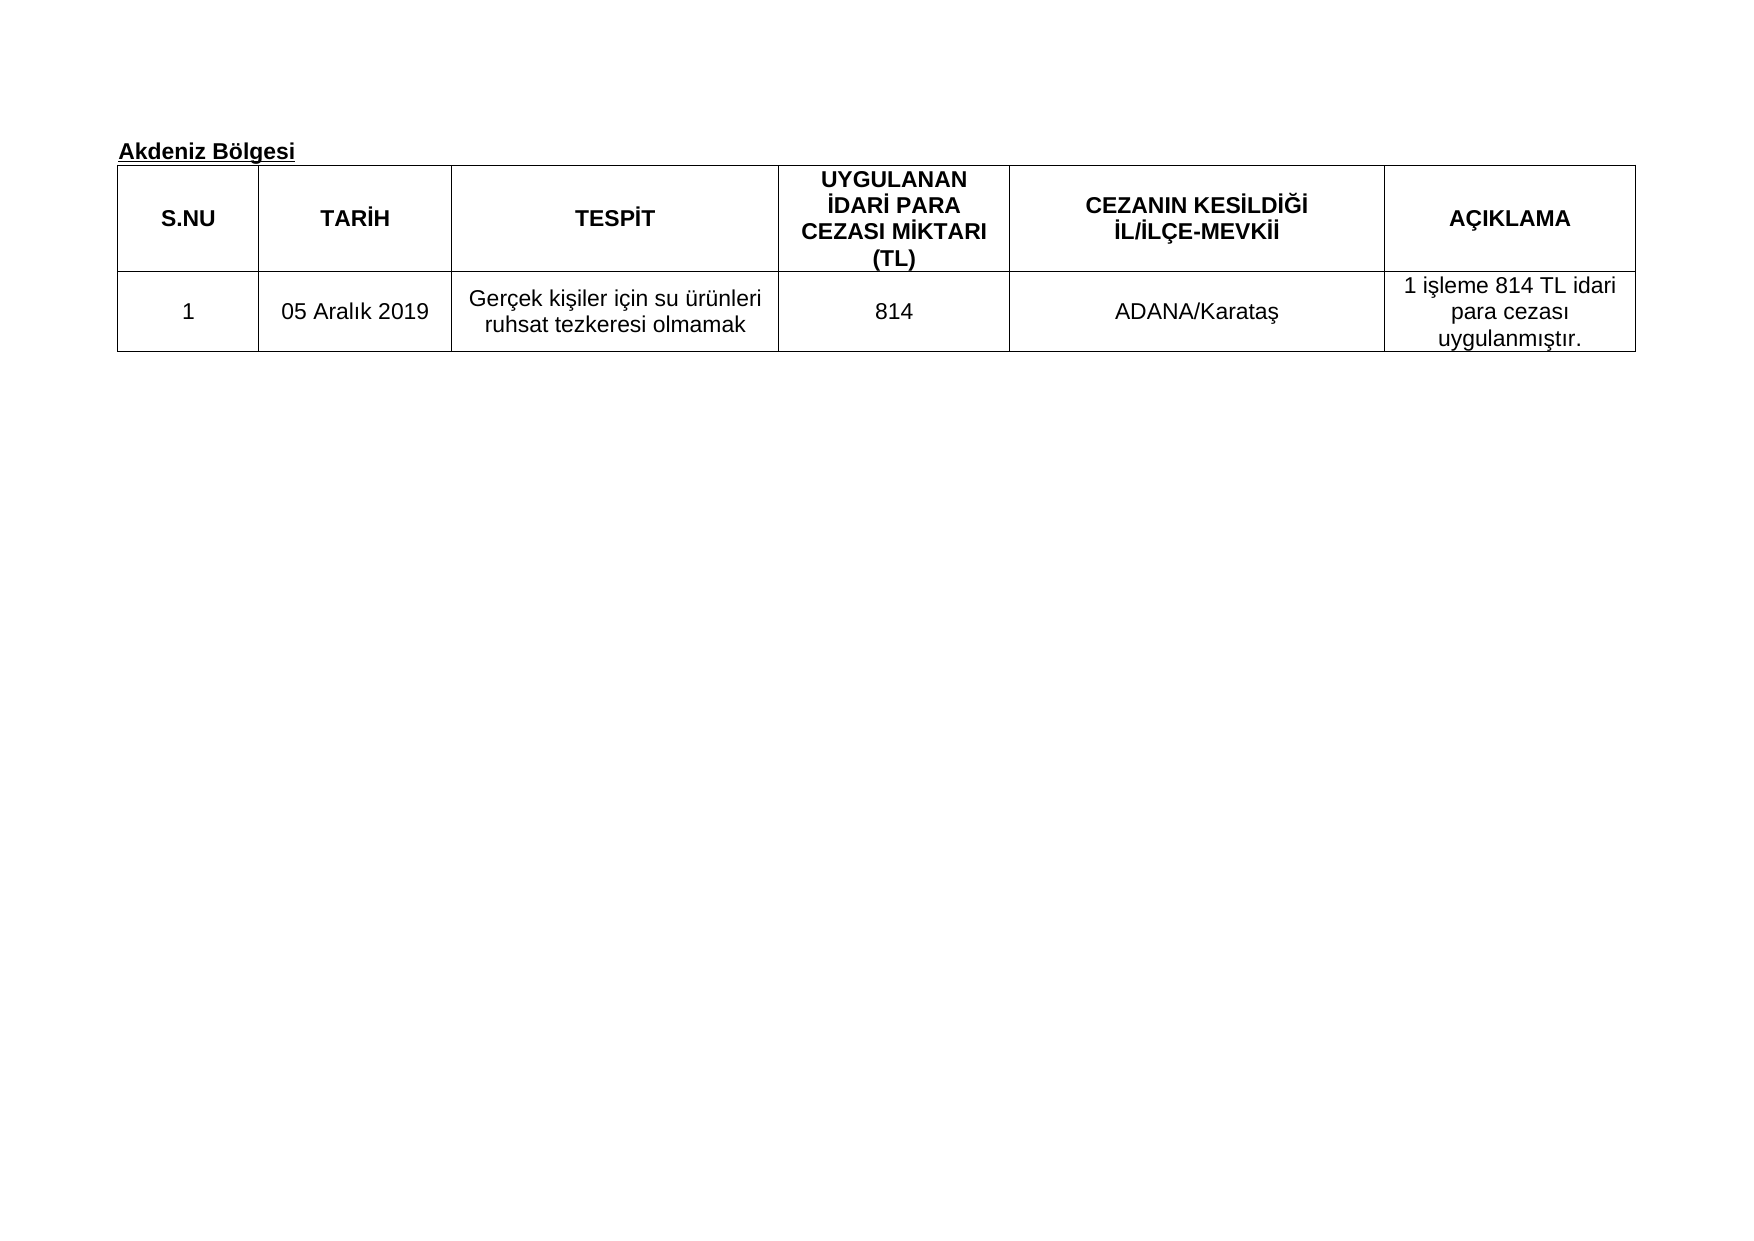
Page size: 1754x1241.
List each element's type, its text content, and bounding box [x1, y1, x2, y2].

table_header AÇIKLAMA [1385, 166, 1635, 271]
table_header CEZANIN KESİLDİĞİ İL/İLÇE-MEVKİİ [1010, 166, 1384, 271]
table_header TESPİT [452, 166, 778, 271]
table_cell 1 [118, 272, 258, 351]
table_cell 814 [779, 272, 1009, 351]
text Akdeniz Bölgesi [118, 138, 1636, 164]
table_header UYGULANAN İDARİ PARA CEZASI MİKTARI (TL) [779, 166, 1009, 271]
table_cell 05 Aralık 2019 [259, 272, 451, 351]
table_header S.NU [118, 166, 258, 271]
table_cell 1 işleme 814 TL idari para cezası uygulanmıştır. [1385, 272, 1635, 351]
table_cell ADANA/Karataş [1010, 272, 1384, 351]
table_header TARİH [259, 166, 451, 271]
table_cell Gerçek kişiler için su ürünleri ruhsat tezkeresi olmamak [452, 272, 778, 351]
